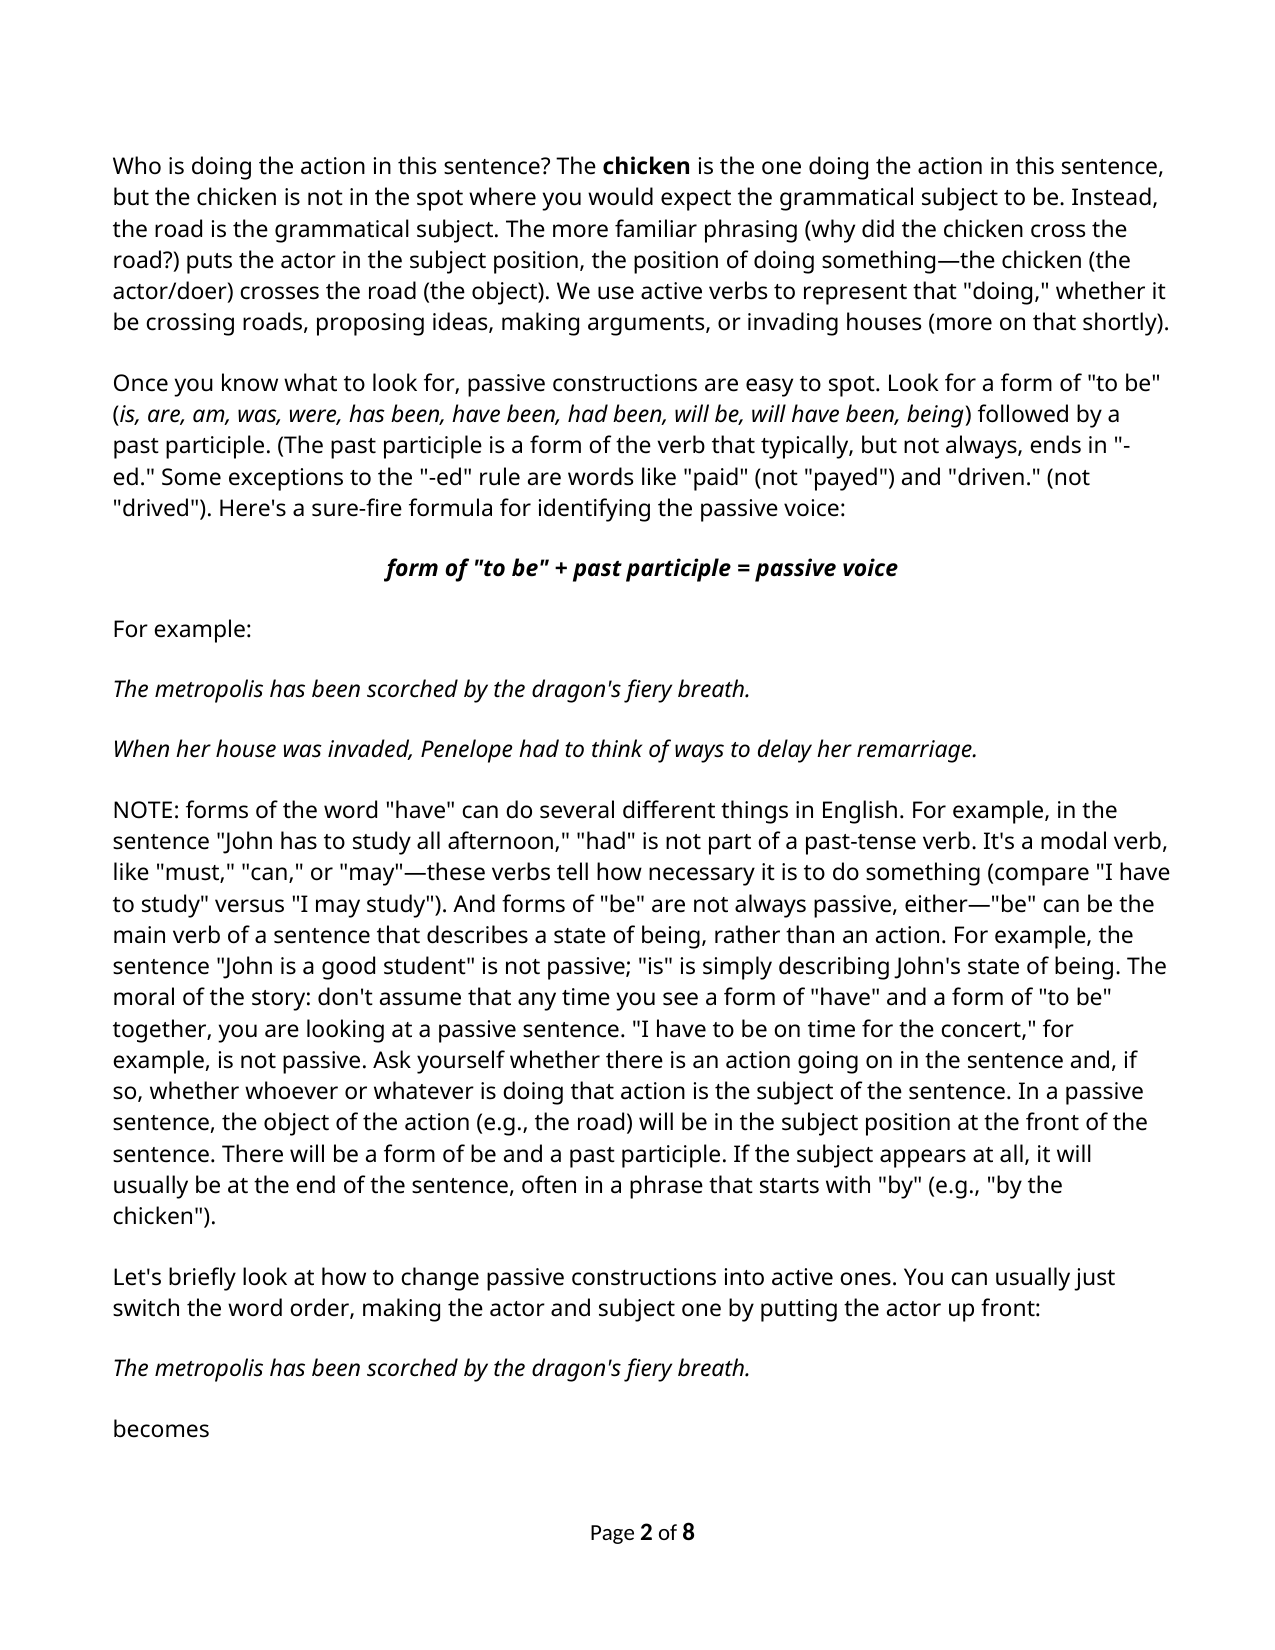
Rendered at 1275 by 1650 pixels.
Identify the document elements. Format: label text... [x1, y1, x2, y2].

text Once you know what to look for, passive constructions are easy to spot. Look for a form of "to be" (is, are, am, was, were, has been, have been, had been, will be, will have been, being) followed by a past participle. (The past participle is a form of the verb that typically, but not always, ends in "-ed." Some exceptions to the "-ed" rule are words like "paid" (not "payed") and "driven." (not "drived"). Here's a sure-fire formula for identifying the passive voice: [112, 367, 1172, 523]
text NOTE: forms of the word "have" can do several different things in English. For example, in the sentence "John has to study all afternoon," "had" is not part of a past-tense verb. It's a modal verb, like "must," "can," or "may"—these verbs tell how necessary it is to do something (compare "I have to study" versus "I may study"). And forms of "be" are not always passive, either—"be" can be the main verb of a sentence that describes a state of being, rather than an action. For example, the sentence "John is a good student" is not passive; "is" is simply describing John's state of being. The moral of the story: don't assume that any time you see a form of "have" and a form of "to be" together, you are looking at a passive sentence. "I have to be on time for the concert," for example, is not passive. Ask yourself whether there is an action going on in the sentence and, if so, whether whoever or whatever is doing that action is the subject of the sentence. In a passive sentence, the object of the action (e.g., the road) will be in the subject position at the front of the sentence. There will be a form of be and a past participle. If the subject appears at all, it will usually be at the end of the sentence, often in a phrase that starts with "by" (e.g., "by the chicken"). [112, 794, 1172, 1231]
text When her house was invaded, Penelope had to think of ways to delay her remarriage. [112, 733, 1172, 764]
text The metropolis has been scorched by the dragon's fiery breath. [112, 673, 1172, 704]
text becomes [112, 1412, 1172, 1444]
text The metropolis has been scorched by the dragon's fiery breath. [112, 1352, 1172, 1383]
text Let's briefly look at how to change passive constructions into active ones. You can usually just switch the word order, making the actor and subject one by putting the actor up front: [112, 1260, 1172, 1323]
text For example: [112, 612, 1172, 644]
text Who is doing the action in this sentence? The chicken is the one doing the action in this sentence, but the chicken is not in the spot where you would expect the grammatical subject to be. Instead, the road is the grammatical subject. The more familiar phrasing (why did the chicken cross the road?) puts the actor in the subject position, the position of doing something—the chicken (the actor/doer) crosses the road (the object). We use active verbs to represent that "doing," whether it be crossing roads, proposing ideas, making arguments, or invading houses (more on that shortly). [112, 150, 1172, 337]
text form of "to be" + past participle = passive voice [112, 552, 1172, 583]
